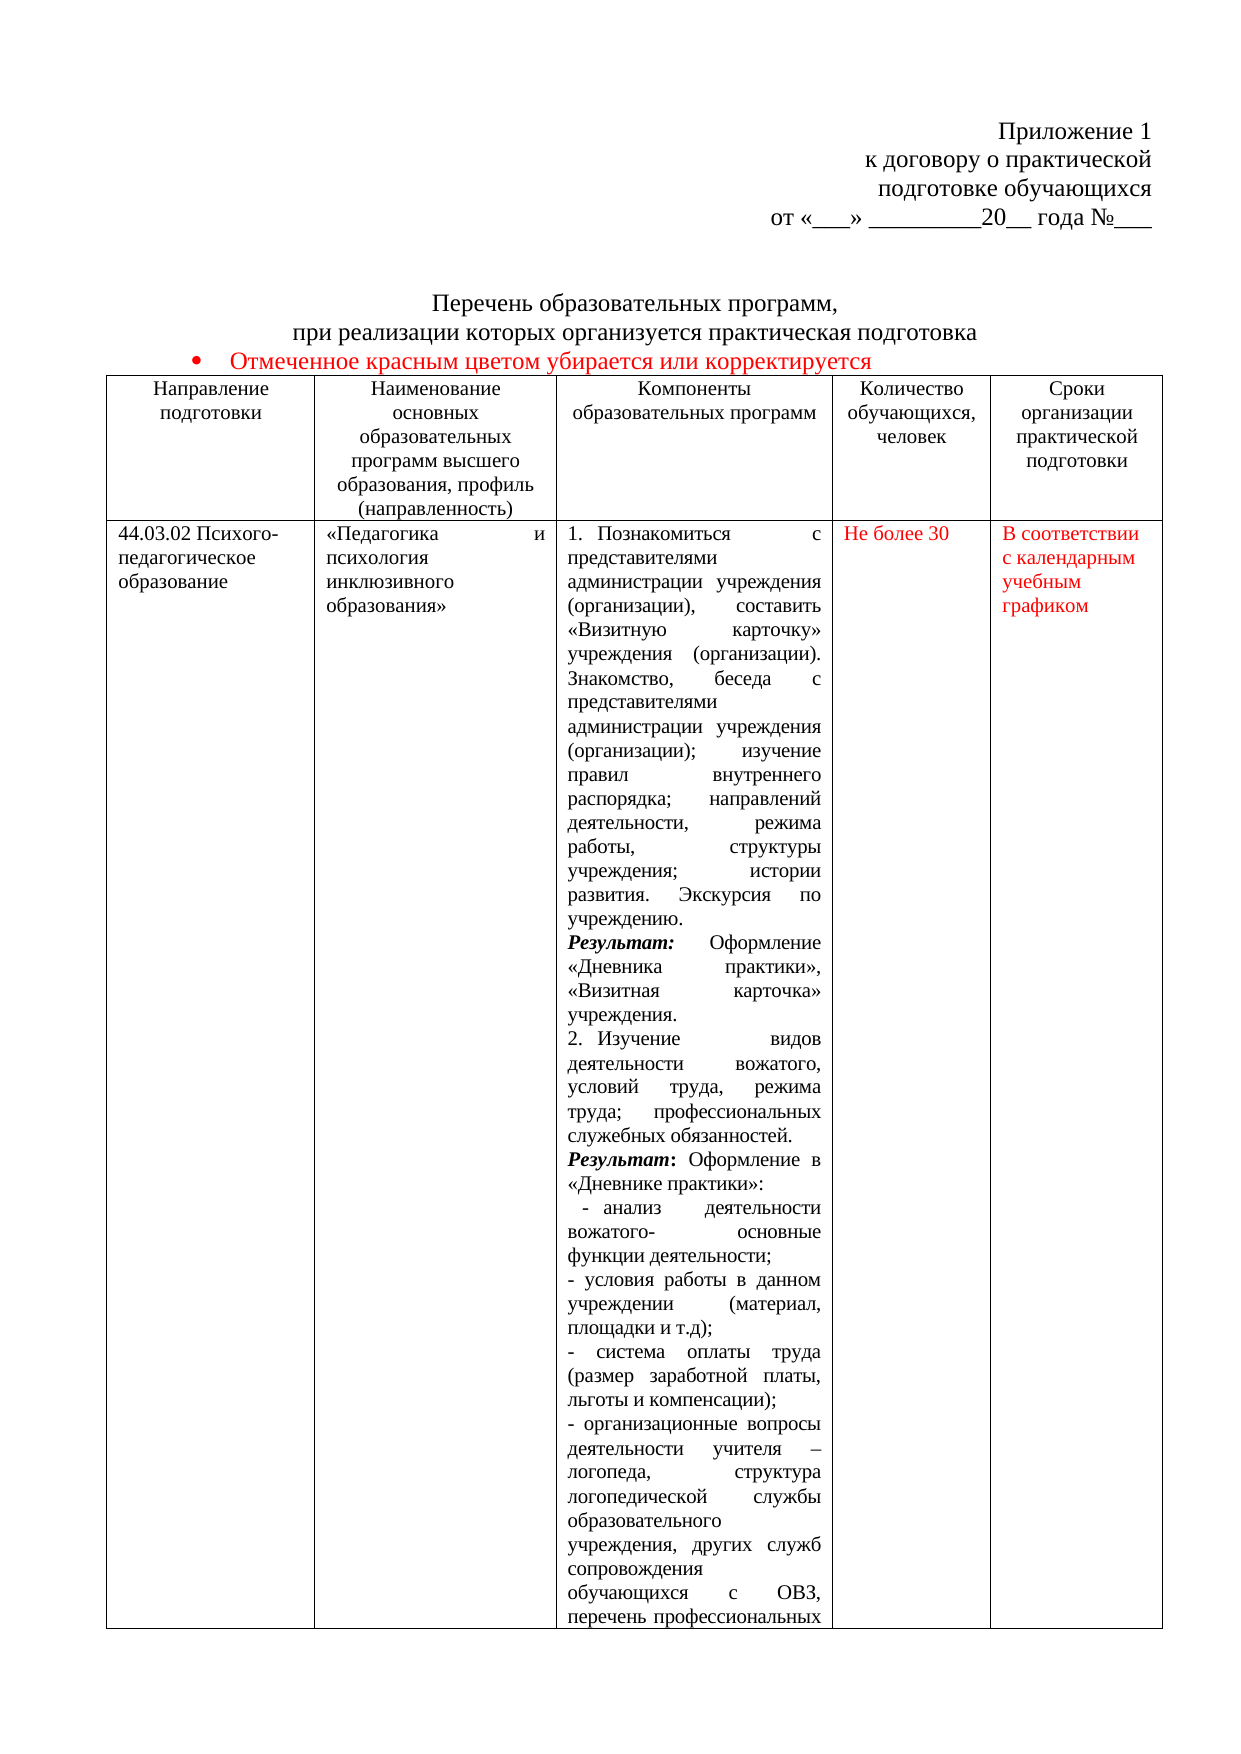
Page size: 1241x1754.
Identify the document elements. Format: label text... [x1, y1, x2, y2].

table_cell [991, 521, 1162, 1628]
table_header Сроки организации практической подготовки [991, 376, 1162, 520]
table_header Наименование основных образовательных программ высшего образования, профиль (направленность) [315, 376, 556, 520]
table_cell Не более 30 [833, 521, 990, 1628]
text при реализации которых организуется практическая подготовка [118, 317, 1152, 346]
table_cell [107, 521, 314, 1628]
text Перечень образовательных программ, [118, 288, 1152, 317]
table_header Направление подготовки [107, 376, 314, 520]
table_header Количество обучающихся, человек [833, 376, 990, 520]
text Приложение 1 [118, 116, 1152, 144]
table_header Компоненты образовательных программ [557, 376, 832, 520]
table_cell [557, 521, 832, 1628]
text к договору о практической [118, 144, 1152, 173]
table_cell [315, 521, 556, 1628]
list Отмеченное красным цветом убирается или корректируется [192, 346, 1152, 374]
text от «___» _________20__ года №___ [118, 202, 1152, 231]
text подготовке обучающихся [118, 173, 1152, 202]
